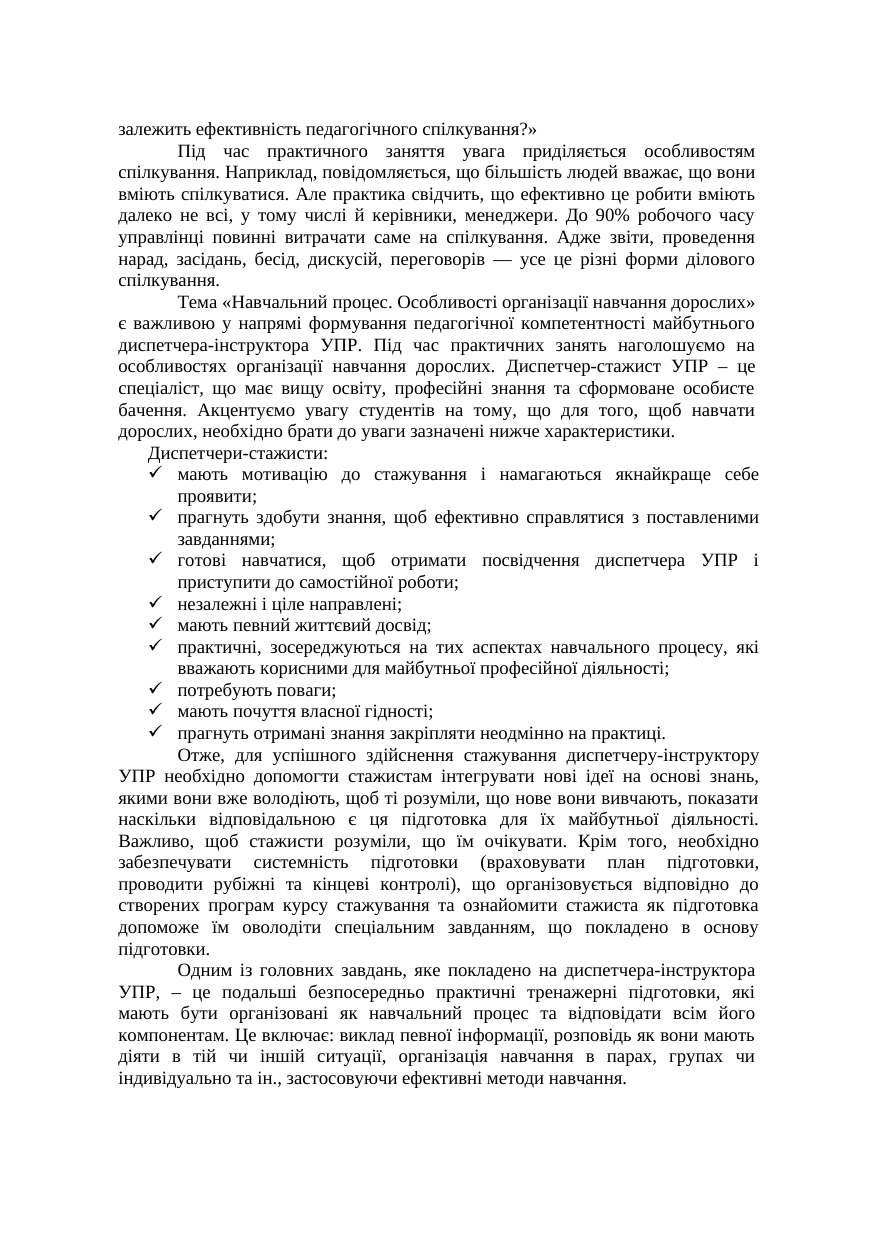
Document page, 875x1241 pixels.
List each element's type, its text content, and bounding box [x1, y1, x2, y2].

list мають певний життєвий досвід; [148, 614, 760, 636]
list прагнуть здобути знання, щоб ефективно справлятися з поставленими завданнями; [148, 506, 760, 549]
list Диспетчери-стажисти: [118, 442, 760, 463]
list потребують поваги; [148, 679, 760, 700]
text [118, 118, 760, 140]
list мають мотивацію до стажування і намагаються якнайкраще себе проявити; [148, 463, 760, 506]
list прагнуть отримані знання закріпляти неодмінно на практиці. [148, 722, 760, 743]
text Отже, для успішного здійснення стажування диспетчеру-інструктору УПР необхідно допомогти стажистам інтегрувати нові ідеї на основі знань, якими вони вже володіють, щоб ті розуміли, що нове вони вивчають, показати наскільки відповідальною є ця підготовка для їх майбутньої діяльності. Важливо, щоб стажисти розуміли, що їм очікувати. Крім того, необхідно забезпечувати системність підготовки (враховувати план підготовки, проводити рубіжні та кінцеві контролі), що організовується відповідно до створених програм курсу стажування та ознайомити стажиста як підготовка допоможе їм оволодіти спеціальним завданням, що покладено в основу підготовки. [118, 743, 760, 959]
list готові навчатися, щоб отримати посвідчення диспетчера УПР і приступити до самостійної роботи; [148, 549, 760, 592]
text Одним із головних завдань, яке покладено на диспетчера-інструктора УПР, – це подальші безпосередньо практичні тренажерні підготовки, які мають бути організовані як навчальний процес та відповідати всім його компонентам. Це включає: виклад певної інформації, розповідь як вони мають діяти в тій чи іншій ситуації, організація навчання в парах, групах чи індивідуально та ін., застосовуючи ефективні методи навчання. [118, 959, 756, 1088]
list практичні, зосереджуються на тих аспектах навчального процесу, які вважають корисними для майбутньої професійної діяльності; [148, 636, 760, 679]
list незалежні і ціле направлені; [148, 592, 760, 614]
list мають почуття власної гідності; [148, 700, 760, 722]
text Під час практичного заняття увага приділяється особливостям спілкування. Наприклад, повідомляється, що більшість людей вважає, що вони вміють спілкуватися. Але практика свідчить, що ефективно це робити вміють далеко не всі, у тому числі й керівники, менеджери. До 90% робочого часу управлінці повинні витрачати саме на спілкування. Адже звіти, проведення нарад, засідань, бесід, дискусій, переговорів — усе це різні форми ділового спілкування. [118, 140, 756, 291]
text Тема «Навчальний процес. Особливості організації навчання дорослих» є важливою у напрямі формування педагогічної компетентності майбутнього диспетчера-інструктора УПР. Під час практичних занять наголошуємо на особливостях організації навчання дорослих. Диспетчер-стажист УПР – це спеціаліст, що має вищу освіту, професійні знання та сформоване особисте бачення. Акцентуємо увагу студентів на тому, що для того, щоб навчати дорослих, необхідно брати до уваги зазначені нижче характеристики. [118, 291, 756, 442]
